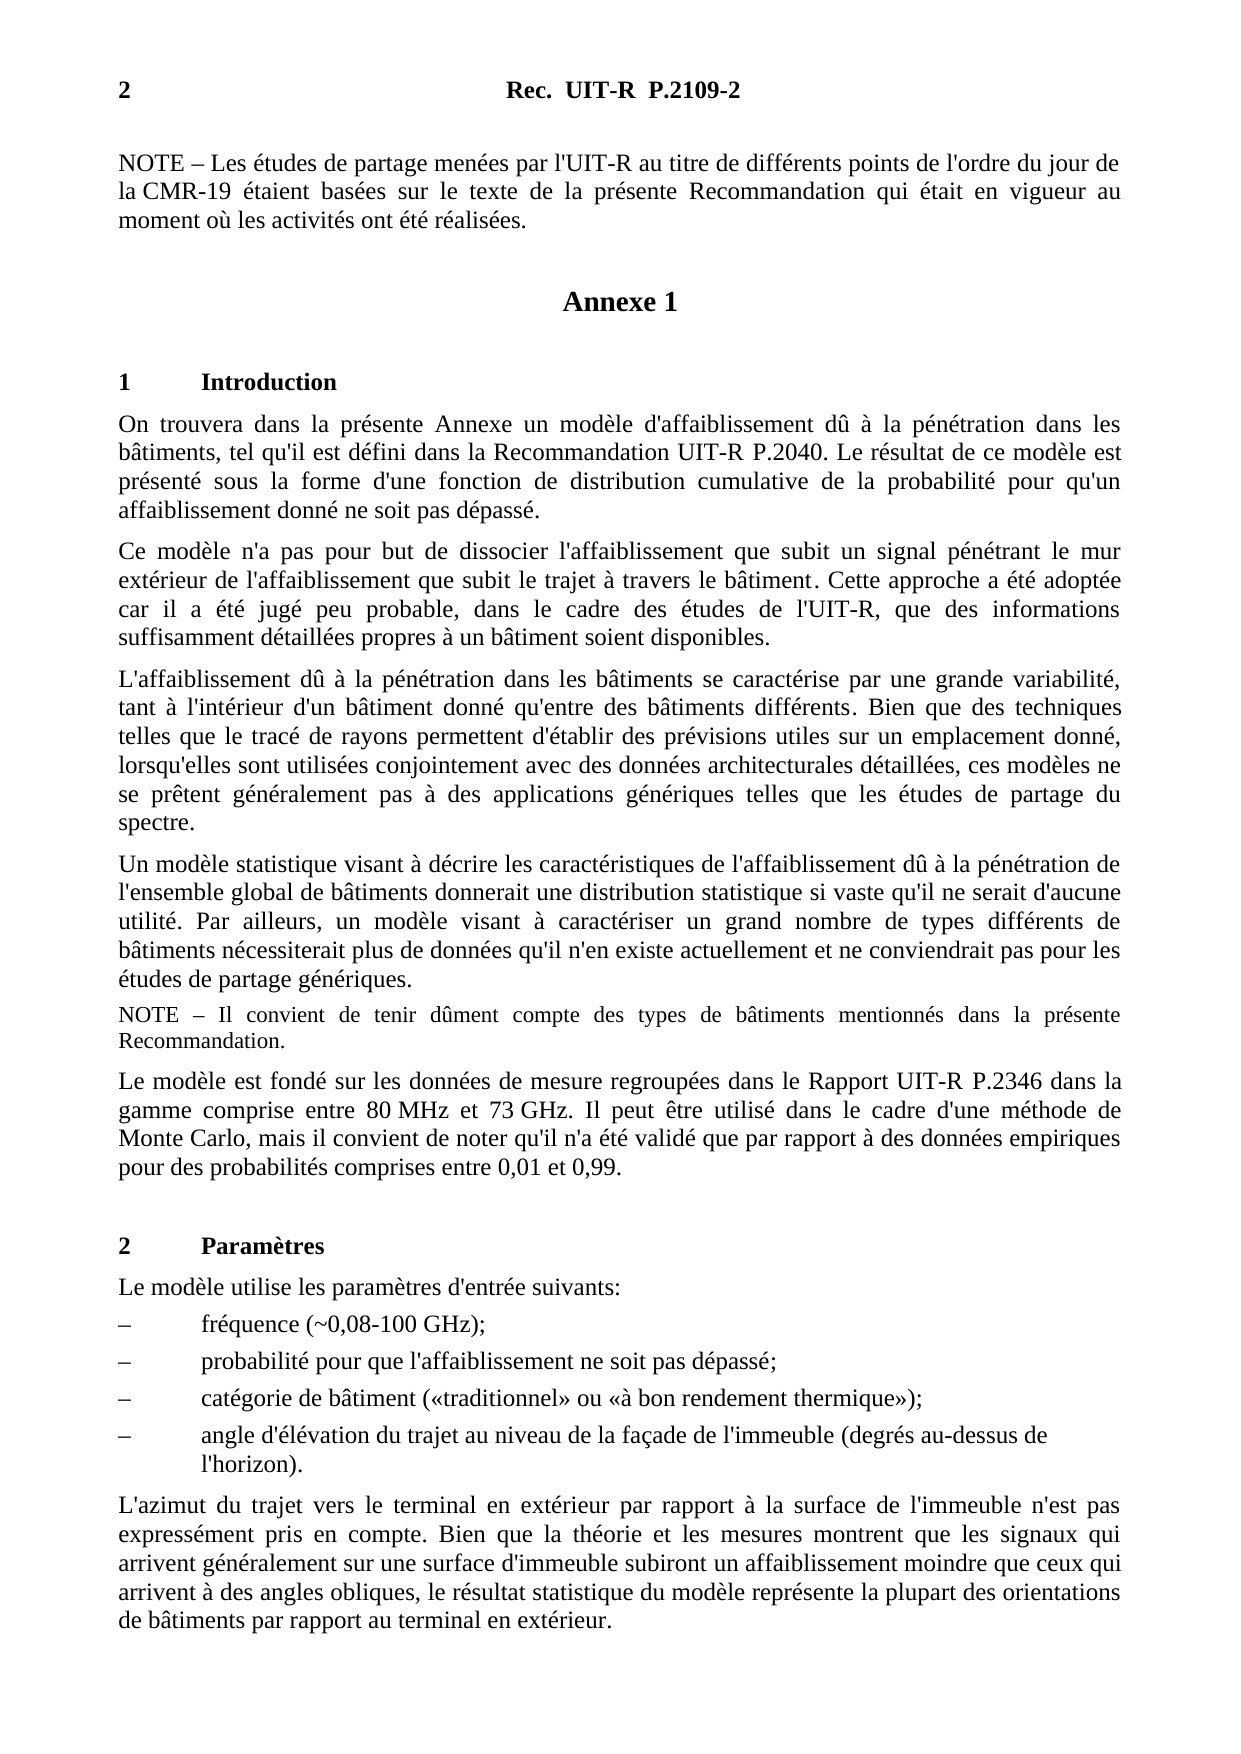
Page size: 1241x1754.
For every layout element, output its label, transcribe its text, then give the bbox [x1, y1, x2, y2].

text – probabilité pour que l'affaiblissement ne soit pas dépassé; [118, 1346, 1122, 1375]
text Ce modèle n'a pas pour but de dissocier l'affaiblissement que subit un signal pénétrant le mur extérieur de l'affaiblissement que subit le trajet à travers le bâtiment. Cette approche a été adoptée car il a été jugé peu probable, dans le cadre des études de l'UIT-R, que des informations suffisamment détaillées propres à un bâtiment soient disponibles. [118, 536, 1122, 651]
text NOTE – Il convient de tenir dûment compte des types de bâtiments mentionnés dans la présente Recommandation. [118, 1001, 1122, 1053]
text Le modèle est fondé sur les données de mesure regroupées dans le Rapport UIT-R P.2346 dans la gamme comprise entre 80 MHz et 73 GHz. Il peut être utilisé dans le cadre d'une méthode de Monte Carlo, mais il convient de noter qu'il n'a été validé que par rapport à des données empiriques pour des probabilités comprises entre 0,01 et 0,99. [118, 1066, 1122, 1181]
title Annexe 1 [118, 284, 1122, 317]
text – angle d'élévation du trajet au niveau de la façade de l'immeuble (degrés au-dessus de l'horizon). [118, 1421, 1122, 1478]
subtitle 2 Paramètres [118, 1231, 1122, 1260]
text – fréquence (~0,08-100 GHz); [118, 1309, 1122, 1338]
text NOTE – Les études de partage menées par l'UIT-R au titre de différents points de l'ordre du jour de la CMR-19 étaient basées sur le texte de la présente Recommandation qui était en vigueur au moment où les activités ont été réalisées. [118, 148, 1122, 234]
text Un modèle statistique visant à décrire les caractéristiques de l'affaiblissement dû à la pénétration de l'ensemble global de bâtiments donnerait une distribution statistique si vaste qu'il ne serait d'aucune utilité. Par ailleurs, un modèle visant à caractériser un grand nombre de types différents de bâtiments nécessiterait plus de données qu'il n'en existe actuellement et ne conviendrait pas pour les études de partage génériques. [118, 849, 1122, 992]
text On trouvera dans la présente Annexe un modèle d'affaiblissement dû à la pénétration dans les bâtiments, tel qu'il est défini dans la Recommandation UIT-R P.2040. Le résultat de ce modèle est présenté sous la forme d'une fonction de distribution cumulative de la probabilité pour qu'un affaiblissement donné ne soit pas dépassé. [118, 409, 1122, 524]
subtitle 1 Introduction [118, 367, 1122, 396]
text L'azimut du trajet vers le terminal en extérieur par rapport à la surface de l'immeuble n'est pas expressément pris en compte. Bien que la théorie et les mesures montrent que les signaux qui arrivent généralement sur une surface d'immeuble subiront un affaiblissement moindre que ceux qui arrivent à des angles obliques, le résultat statistique du modèle représente la plupart des orientations de bâtiments par rapport au terminal en extérieur. [118, 1491, 1122, 1634]
text – catégorie de bâtiment («traditionnel» ou «à bon rendement thermique»); [118, 1383, 1122, 1412]
text Le modèle utilise les paramètres d'entrée suivants: [118, 1272, 1122, 1301]
text L'affaiblissement dû à la pénétration dans les bâtiments se caractérise par une grande variabilité, tant à l'intérieur d'un bâtiment donné qu'entre des bâtiments différents. Bien que des techniques telles que le tracé de rayons permettent d'établir des prévisions utiles sur un emplacement donné, lorsqu'elles sont utilisées conjointement avec des données architecturales détaillées, ces modèles ne se prêtent généralement pas à des applications génériques telles que les études de partage du spectre. [118, 664, 1122, 836]
